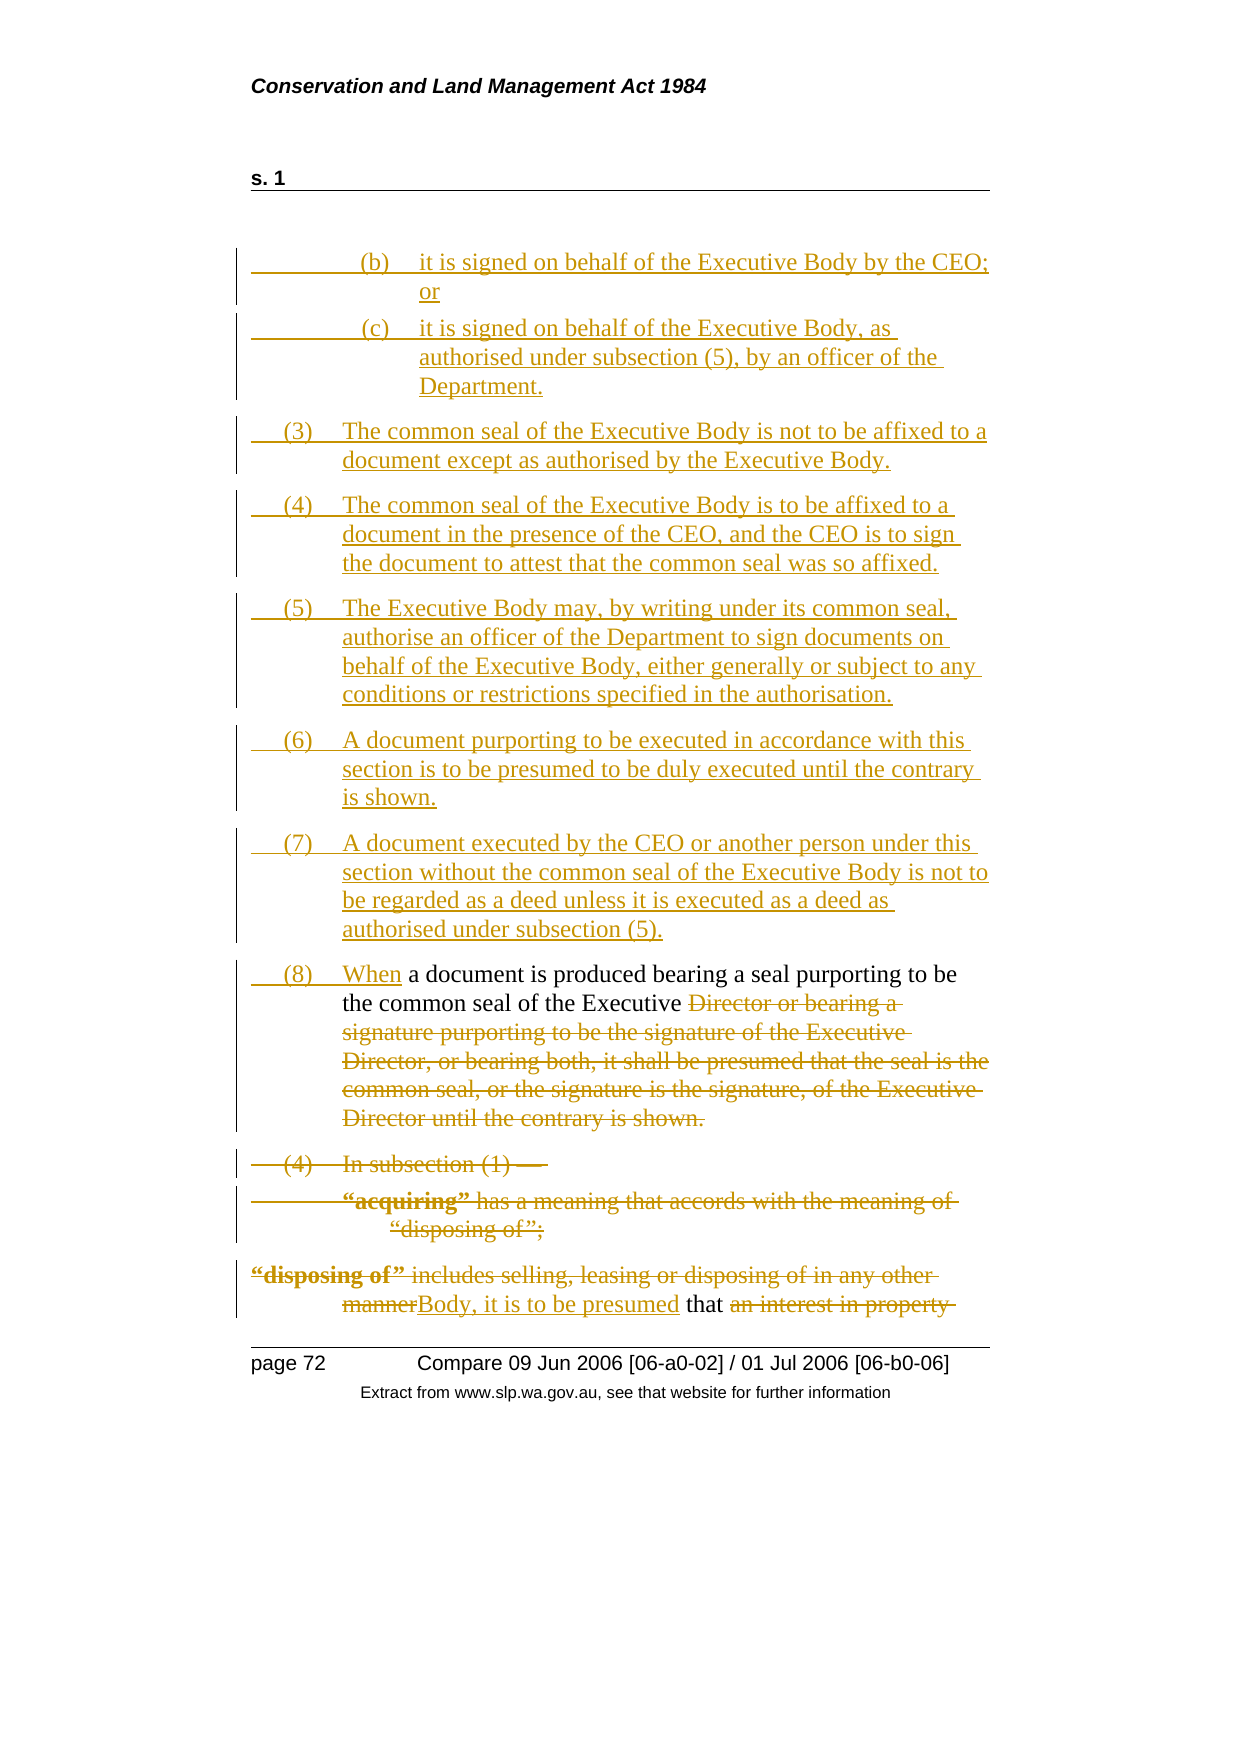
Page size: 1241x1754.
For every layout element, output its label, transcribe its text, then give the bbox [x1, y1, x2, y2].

text that of. [251, 1260, 990, 1317]
text a document is produced bearing a seal purporting to be the common seal of the Executive [251, 959, 990, 1132]
